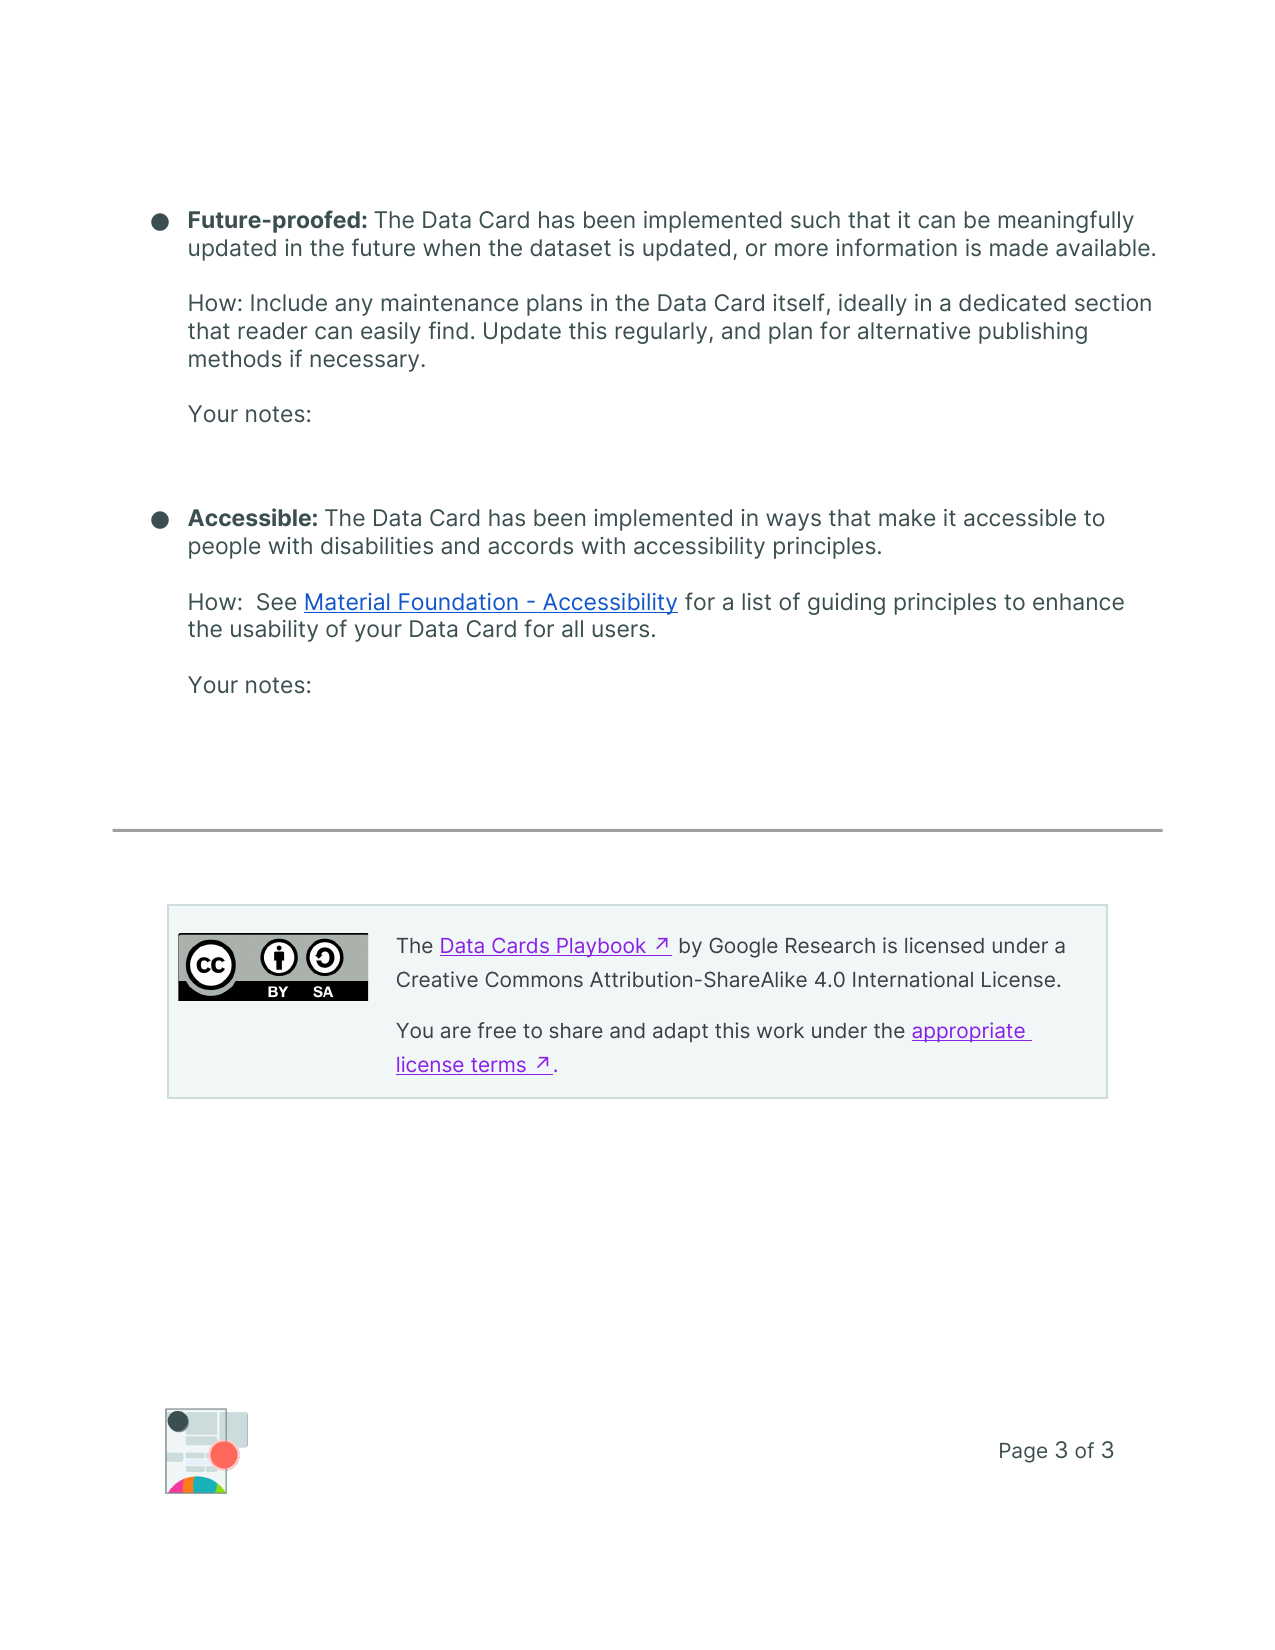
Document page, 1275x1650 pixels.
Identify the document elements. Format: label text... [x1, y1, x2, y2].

table_header [169, 906, 388, 1097]
list Future-proofed: The Data Card has been implemented such that it can be meaningfully updated in the future when the dataset is updated, or more information is made available. How: Include any maintenance plans in the Data Card itself, ideally in a dedicated section that reader can easily find. Update this regularly, and plan for alternative publishing methods if necessary. Your notes: [150, 206, 1162, 484]
list Accessible: The Data Card has been implemented in ways that make it accessible to people with disabilities and accords with accessibility principles. How: See Material Foundation - Accessibility for a list of guiding principles to enhance the usability of your Data Card for all users. Your notes: [150, 504, 1162, 754]
picture [178, 933, 369, 1001]
picture [160, 1400, 258, 1500]
table_header The Data Cards Playbook ↗ by Google Research is licensed under a Creative Commons Attribution-ShareAlike 4.0 International License. You are free to share and adapt this work under the appropriate license terms ↗. [388, 906, 1106, 1097]
